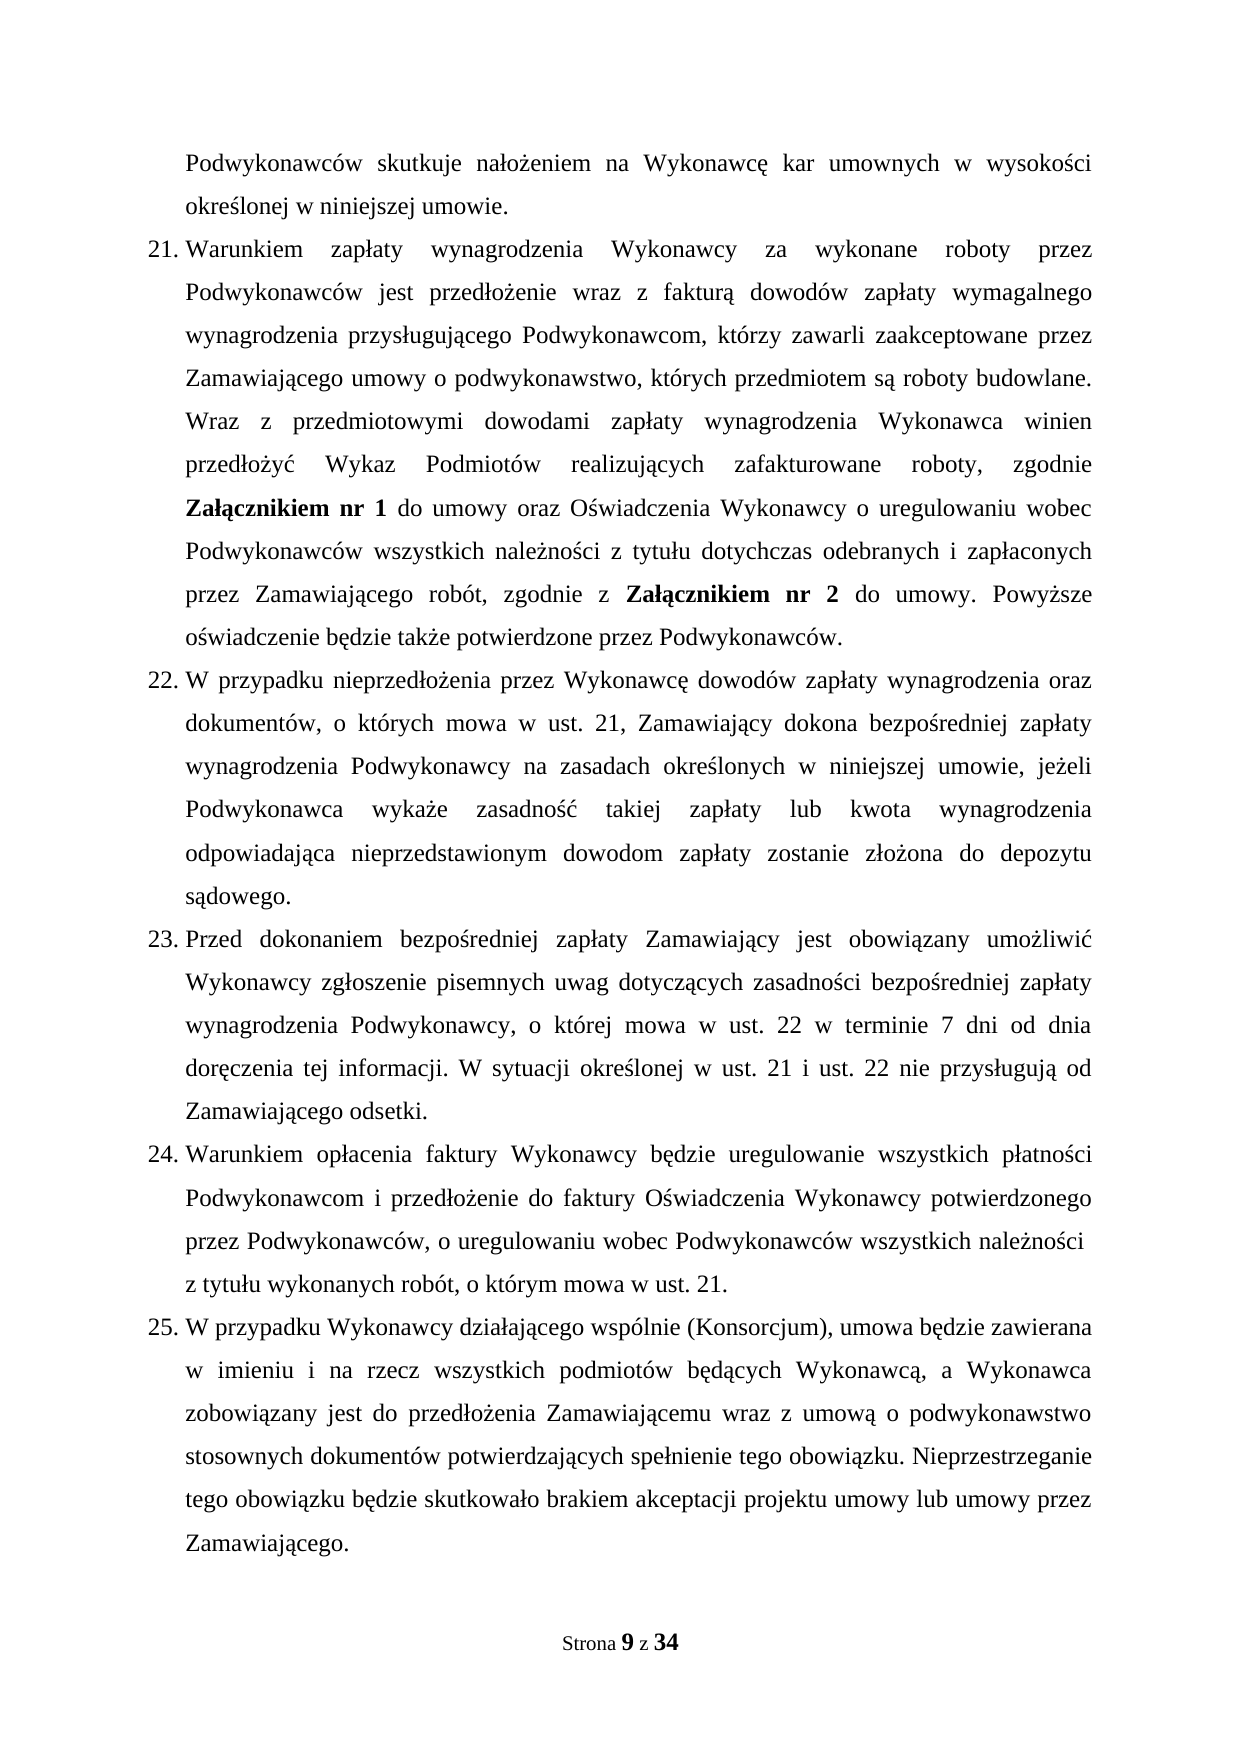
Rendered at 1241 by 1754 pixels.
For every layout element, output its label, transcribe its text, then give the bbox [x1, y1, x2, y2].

list Warunkiem opłacenia faktury Wykonawcy będzie uregulowanie wszystkich płatności Podwykonawcom i przedłożenie do faktury Oświadczenia Wykonawcy potwierdzonego przez Podwykonawców, o uregulowaniu wobec Podwykonawców wszystkich należności z tytułu wykonanych robót, o którym mowa w ust. 21. [148, 1139, 1093, 1298]
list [148, 148, 1093, 219]
list W przypadku nieprzedłożenia przez Wykonawcę dowodów zapłaty wynagrodzenia oraz dokumentów, o których mowa w ust. 21, Zamawiający dokona bezpośredniej zapłaty wynagrodzenia Podwykonawcy na zasadach określonych w niniejszej umowie, jeżeli Podwykonawca wykaże zasadność takiej zapłaty lub kwota wynagrodzenia odpowiadająca nieprzedstawionym dowodom zapłaty zostanie złożona do depozytu sądowego. [148, 665, 1093, 909]
list Przed dokonaniem bezpośredniej zapłaty Zamawiający jest obowiązany umożliwić Wykonawcy zgłoszenie pisemnych uwag dotyczących zasadności bezpośredniej zapłaty wynagrodzenia Podwykonawcy, o której mowa w ust. 22 w terminie 7 dni od dnia doręczenia tej informacji. W sytuacji określonej w ust. 21 i ust. 22 nie przysługują od Zamawiającego odsetki. [148, 924, 1093, 1125]
list Warunkiem zapłaty wynagrodzenia Wykonawcy za wykonane roboty przez Podwykonawców jest przedłożenie wraz z fakturą dowodów zapłaty wymagalnego wynagrodzenia przysługującego Podwykonawcom, którzy zawarli zaakceptowane przez Zamawiającego umowy o podwykonawstwo, których przedmiotem są roboty budowlane. Wraz z przedmiotowymi dowodami zapłaty wynagrodzenia Wykonawca winien przedłożyć Wykaz Podmiotów realizujących zafakturowane roboty, zgodnie Załącznikiem nr 1 do umowy oraz Oświadczenia Wykonawcy o uregulowaniu wobec Podwykonawców wszystkich należności z tytułu dotychczas odebranych i zapłaconych przez Zamawiającego robót, zgodnie z Załącznikiem nr 2 do umowy. Powyższe oświadczenie będzie także potwierdzone przez Podwykonawców. [148, 234, 1093, 651]
list W przypadku Wykonawcy działającego wspólnie (Konsorcjum), umowa będzie zawierana w imieniu i na rzecz wszystkich podmiotów będących Wykonawcą, a Wykonawca zobowiązany jest do przedłożenia Zamawiającemu wraz z umową o podwykonawstwo stosownych dokumentów potwierdzających spełnienie tego obowiązku. Nieprzestrzeganie tego obowiązku będzie skutkowało brakiem akceptacji projektu umowy lub umowy przez Zamawiającego. [148, 1312, 1093, 1556]
